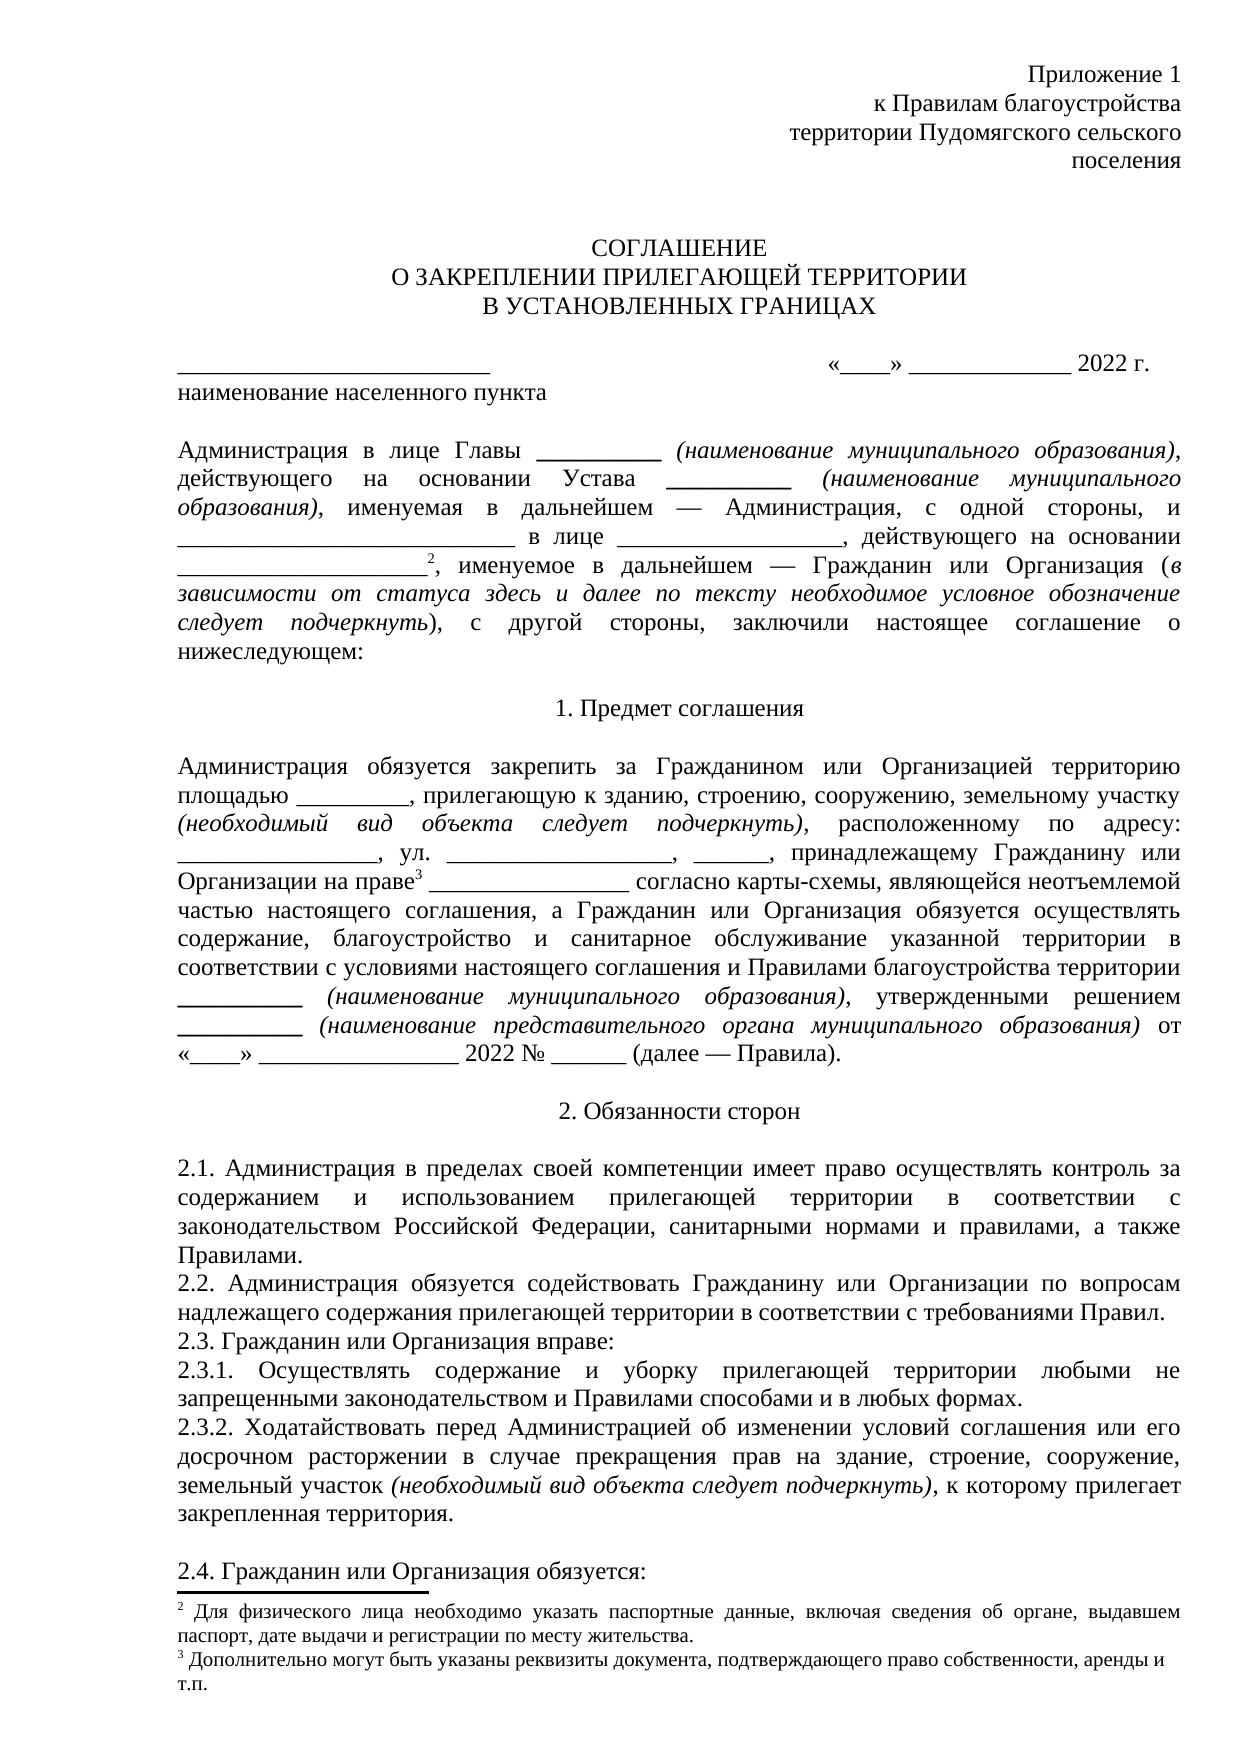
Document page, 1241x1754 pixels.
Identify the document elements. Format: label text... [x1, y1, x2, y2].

text 2.2. Администрация обязуется содействовать Гражданину или Организации по вопросам надлежащего содержания прилегающей территории в соответствии с требованиями Правил. [177, 1268, 1181, 1326]
text Администрация обязуется закрепить за Гражданином или Организацией территорию площадью _________, прилегающую к зданию, строению, сооружению, земельному участку (необходимый вид объекта следует подчеркнуть), расположенному по адресу: ________________, ул. __________________, ______, принадлежащему Гражданину или Организации на праве ________________ согласно карты-схемы, являющейся неотъемлемой частью настоящего соглашения, а Гражданин или Организация обязуется осуществлять содержание, благоустройство и санитарное обслуживание указанной территории в соответствии с условиями настоящего соглашения и Правилами благоустройства территории __________ (наименование муниципального образования), утвержденными решением __________ (наименование представительного органа муниципального образования) от «____» ________________ 2022 № ______ (далее — Правила). [177, 751, 1181, 1067]
text наименование населенного пункта [177, 377, 1181, 406]
text Администрация в лице Главы __________ (наименование муниципального образования), действующего на основании Устава __________ (наименование муниципального образования), именуемая в дальнейшем — Администрация, с одной стороны, и ___________________________ в лице __________________, действующего на основании ____________________, именуемое в дальнейшем — Гражданин или Организация (в зависимости от статуса здесь и далее по тексту необходимое условное обозначение следует подчеркнуть), с другой стороны, заключили настоящее соглашение о нижеследующем: [177, 435, 1181, 665]
text 2. Обязанности сторон [177, 1096, 1181, 1125]
text _________________________ «____» _____________ 2022 г. [177, 348, 1181, 377]
text территории Пудомягского сельского поселения [709, 117, 1181, 174]
text 2.3. Гражданин или Организация вправе: [177, 1326, 1181, 1355]
text 1. Предмет соглашения [177, 693, 1181, 722]
text 2.3.1. Осуществлять содержание и уборку прилегающей территории любыми не запрещенными законодательством и Правилами способами и в любых формах. [177, 1355, 1181, 1412]
text к Правилам благоустройства [177, 88, 1181, 117]
text 2.3.2. Ходатайствовать перед Администрацией об изменении условий соглашения или его досрочном расторжении в случае прекращения прав на здание, строение, сооружение, земельный участок (необходимый вид объекта следует подчеркнуть), к которому прилегает закрепленная территория. [177, 1412, 1181, 1527]
text СОГЛАШЕНИЕ [177, 233, 1181, 262]
text 2.4. Гражданин или Организация обязуется: [177, 1556, 1181, 1585]
text О ЗАКРЕПЛЕНИИ ПРИЛЕГАЮЩЕЙ ТЕРРИТОРИИ [177, 262, 1181, 291]
text Приложение 1 [177, 59, 1181, 88]
text В УСТАНОВЛЕННЫХ ГРАНИЦАХ [177, 291, 1181, 320]
text 2.1. Администрация в пределах своей компетенции имеет право осуществлять контроль за содержанием и использованием прилегающей территории в соответствии с законодательством Российской Федерации, санитарными нормами и правилами, а также Правилами. [177, 1153, 1181, 1268]
